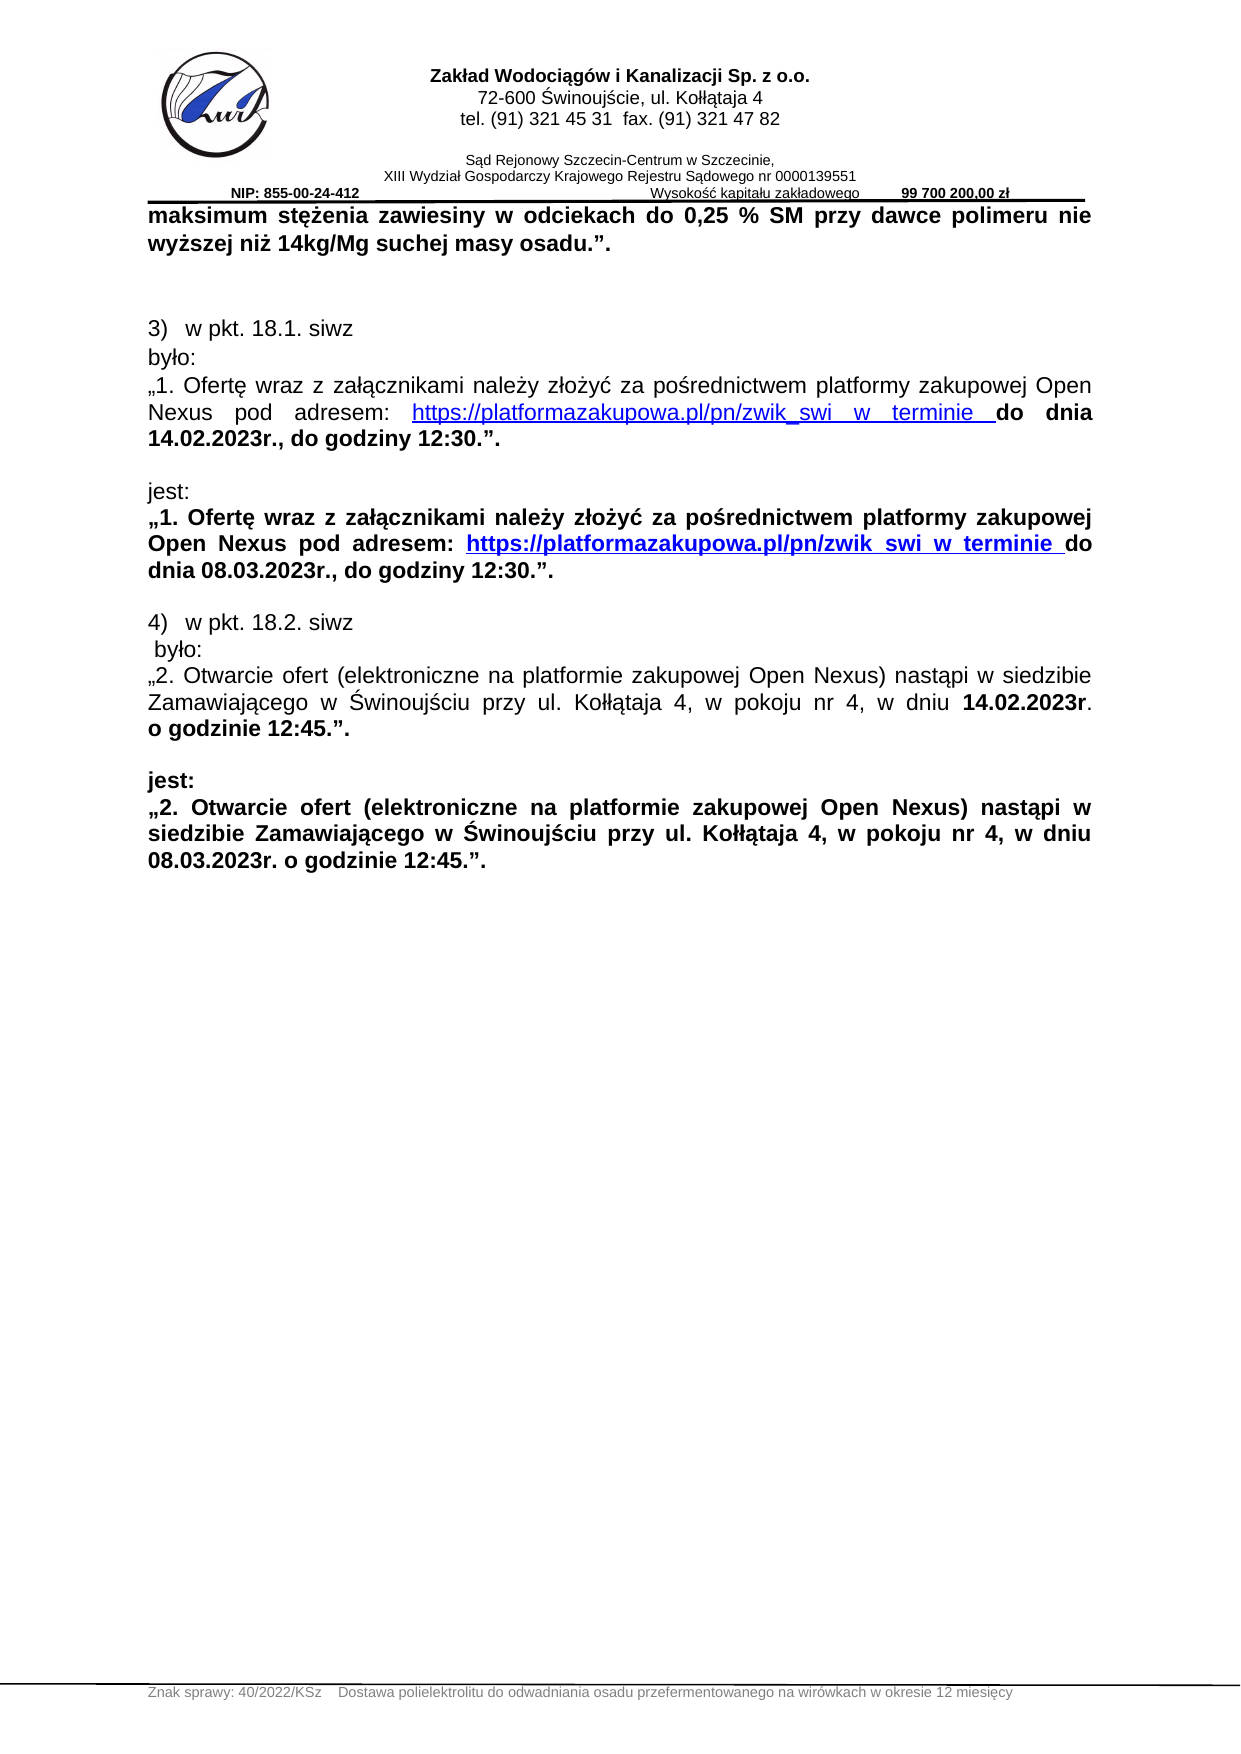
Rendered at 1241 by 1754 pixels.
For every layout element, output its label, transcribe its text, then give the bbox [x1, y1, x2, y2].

text było: [148, 344, 1092, 370]
text „1. Ofertę wraz z załącznikami należy złożyć za pośrednictwem platformy zakupowej Open Nexus pod adresem: https://platformazakupowa.pl/pn/zwik_swi w terminie do dnia 14.02.2023r., do godziny 12:30.”. [148, 372, 1092, 451]
text „1. Ofertę wraz z załącznikami należy złożyć za pośrednictwem platformy zakupowej Open Nexus pod adresem: https://platformazakupowa.pl/pn/zwik_swi w terminie do dnia 08.03.2023r., do godziny 12:30.”. [148, 504, 1092, 583]
list w pkt. 18.2. siwz [148, 609, 1092, 636]
text „2. Otwarcie ofert (elektroniczne na platformie zakupowej Open Nexus) nastąpi w siedzibie Zamawiającego w Świnoujściu przy ul. Kołłątaja 4, w pokoju nr 4, w dniu 08.03.2023r. o godzinie 12:45.”. [148, 794, 1092, 873]
text jest: [148, 478, 1092, 504]
text „2. Otwarcie ofert (elektroniczne na platformie zakupowej Open Nexus) nastąpi w siedzibie Zamawiającego w Świnoujściu przy ul. Kołłątaja 4, w pokoju nr 4, w dniu 14.02.2023r. o godzinie 12:45.”. [148, 662, 1092, 741]
text jest: [148, 767, 1092, 794]
text było: [148, 636, 1092, 662]
picture [158, 48, 272, 162]
list w pkt. 18.1. siwz [148, 315, 1092, 342]
